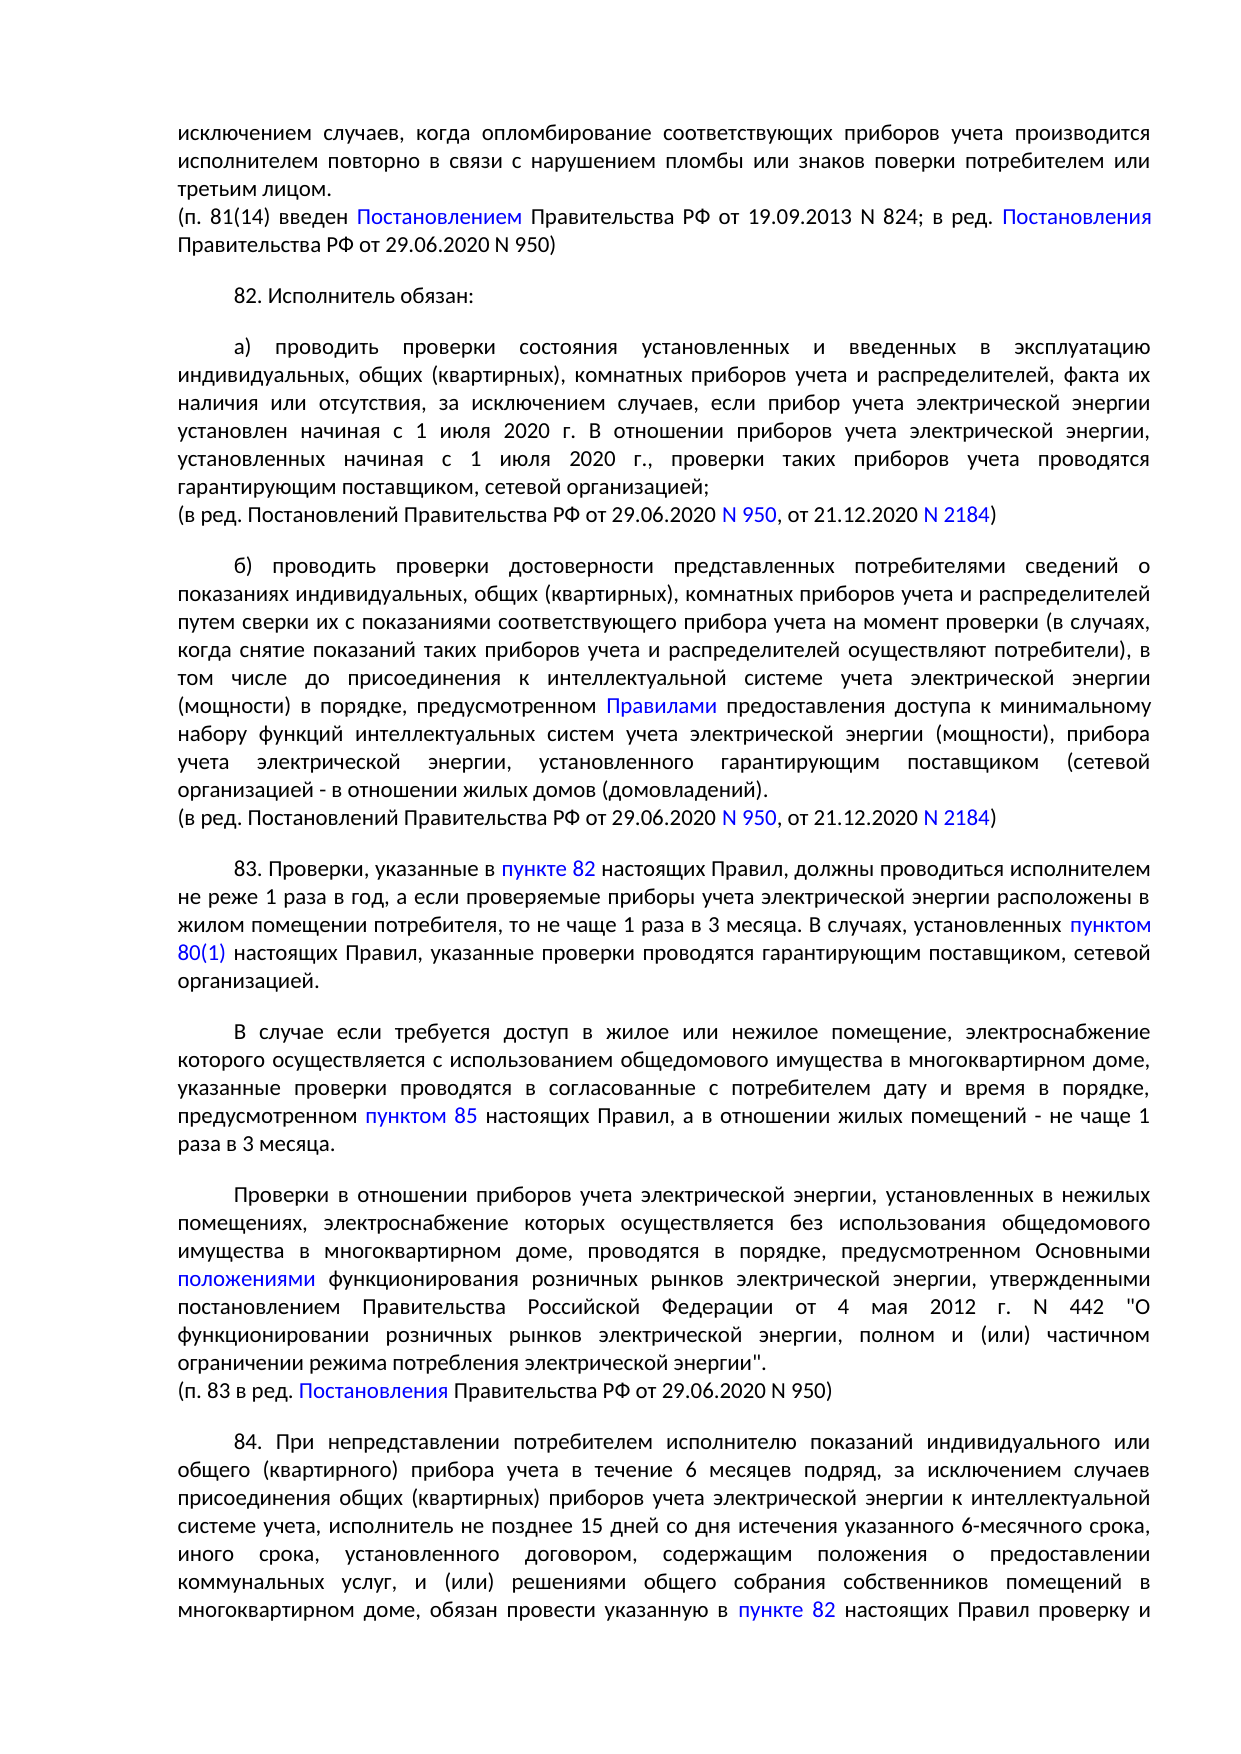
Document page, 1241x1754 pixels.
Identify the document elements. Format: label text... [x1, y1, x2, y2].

text 82. Исполнитель обязан: [177, 281, 1152, 309]
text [177, 1427, 1152, 1623]
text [177, 118, 1152, 202]
text б) проводить проверки достоверности представленных потребителями сведений о показаниях индивидуальных, общих (квартирных), комнатных приборов учета и распределителей путем сверки их с показаниями соответствующего прибора учета на момент проверки (в случаях, когда снятие показаний таких приборов учета и распределителей осуществляют потребители), в том числе до присоединения к интеллектуальной системе учета электрической энергии (мощности) в порядке, предусмотренном Правилами предоставления доступа к минимальному набору функций интеллектуальных систем учета электрической энергии (мощности), прибора учета электрической энергии, установленного гарантирующим поставщиком (сетевой организацией - в отношении жилых домов (домовладений). [177, 551, 1152, 803]
text 83. Проверки, указанные в пункте 82 настоящих Правил, должны проводиться исполнителем не реже 1 раза в год, а если проверяемые приборы учета электрической энергии расположены в жилом помещении потребителя, то не чаще 1 раза в 3 месяца. В случаях, установленных пунктом 80(1) настоящих Правил, указанные проверки проводятся гарантирующим поставщиком, сетевой организацией. [177, 854, 1152, 994]
text (в ред. Постановлений Правительства РФ от 29.06.2020 N 950, от 21.12.2020 N 2184) [177, 803, 1152, 831]
text а) проводить проверки состояния установленных и введенных в эксплуатацию индивидуальных, общих (квартирных), комнатных приборов учета и распределителей, факта их наличия или отсутствия, за исключением случаев, если прибор учета электрической энергии установлен начиная с 1 июля 2020 г. В отношении приборов учета электрической энергии, установленных начиная с 1 июля 2020 г., проверки таких приборов учета проводятся гарантирующим поставщиком, сетевой организацией; [177, 332, 1152, 500]
text (п. 83 в ред. Постановления Правительства РФ от 29.06.2020 N 950) [177, 1376, 1152, 1404]
text Проверки в отношении приборов учета электрической энергии, установленных в нежилых помещениях, электроснабжение которых осуществляется без использования общедомового имущества в многоквартирном доме, проводятся в порядке, предусмотренном Основными положениями функционирования розничных рынков электрической энергии, утвержденными постановлением Правительства Российской Федерации от 4 мая 2012 г. N 442 "О функционировании розничных рынков электрической энергии, полном и (или) частичном ограничении режима потребления электрической энергии". [177, 1180, 1152, 1376]
text (п. 81(14) введен Постановлением Правительства РФ от 19.09.2013 N 824; в ред. Постановления Правительства РФ от 29.06.2020 N 950) [177, 202, 1152, 258]
text В случае если требуется доступ в жилое или нежилое помещение, электроснабжение которого осуществляется с использованием общедомового имущества в многоквартирном доме, указанные проверки проводятся в согласованные с потребителем дату и время в порядке, предусмотренном пунктом 85 настоящих Правил, а в отношении жилых помещений - не чаще 1 раза в 3 месяца. [177, 1017, 1152, 1157]
text (в ред. Постановлений Правительства РФ от 29.06.2020 N 950, от 21.12.2020 N 2184) [177, 500, 1152, 528]
